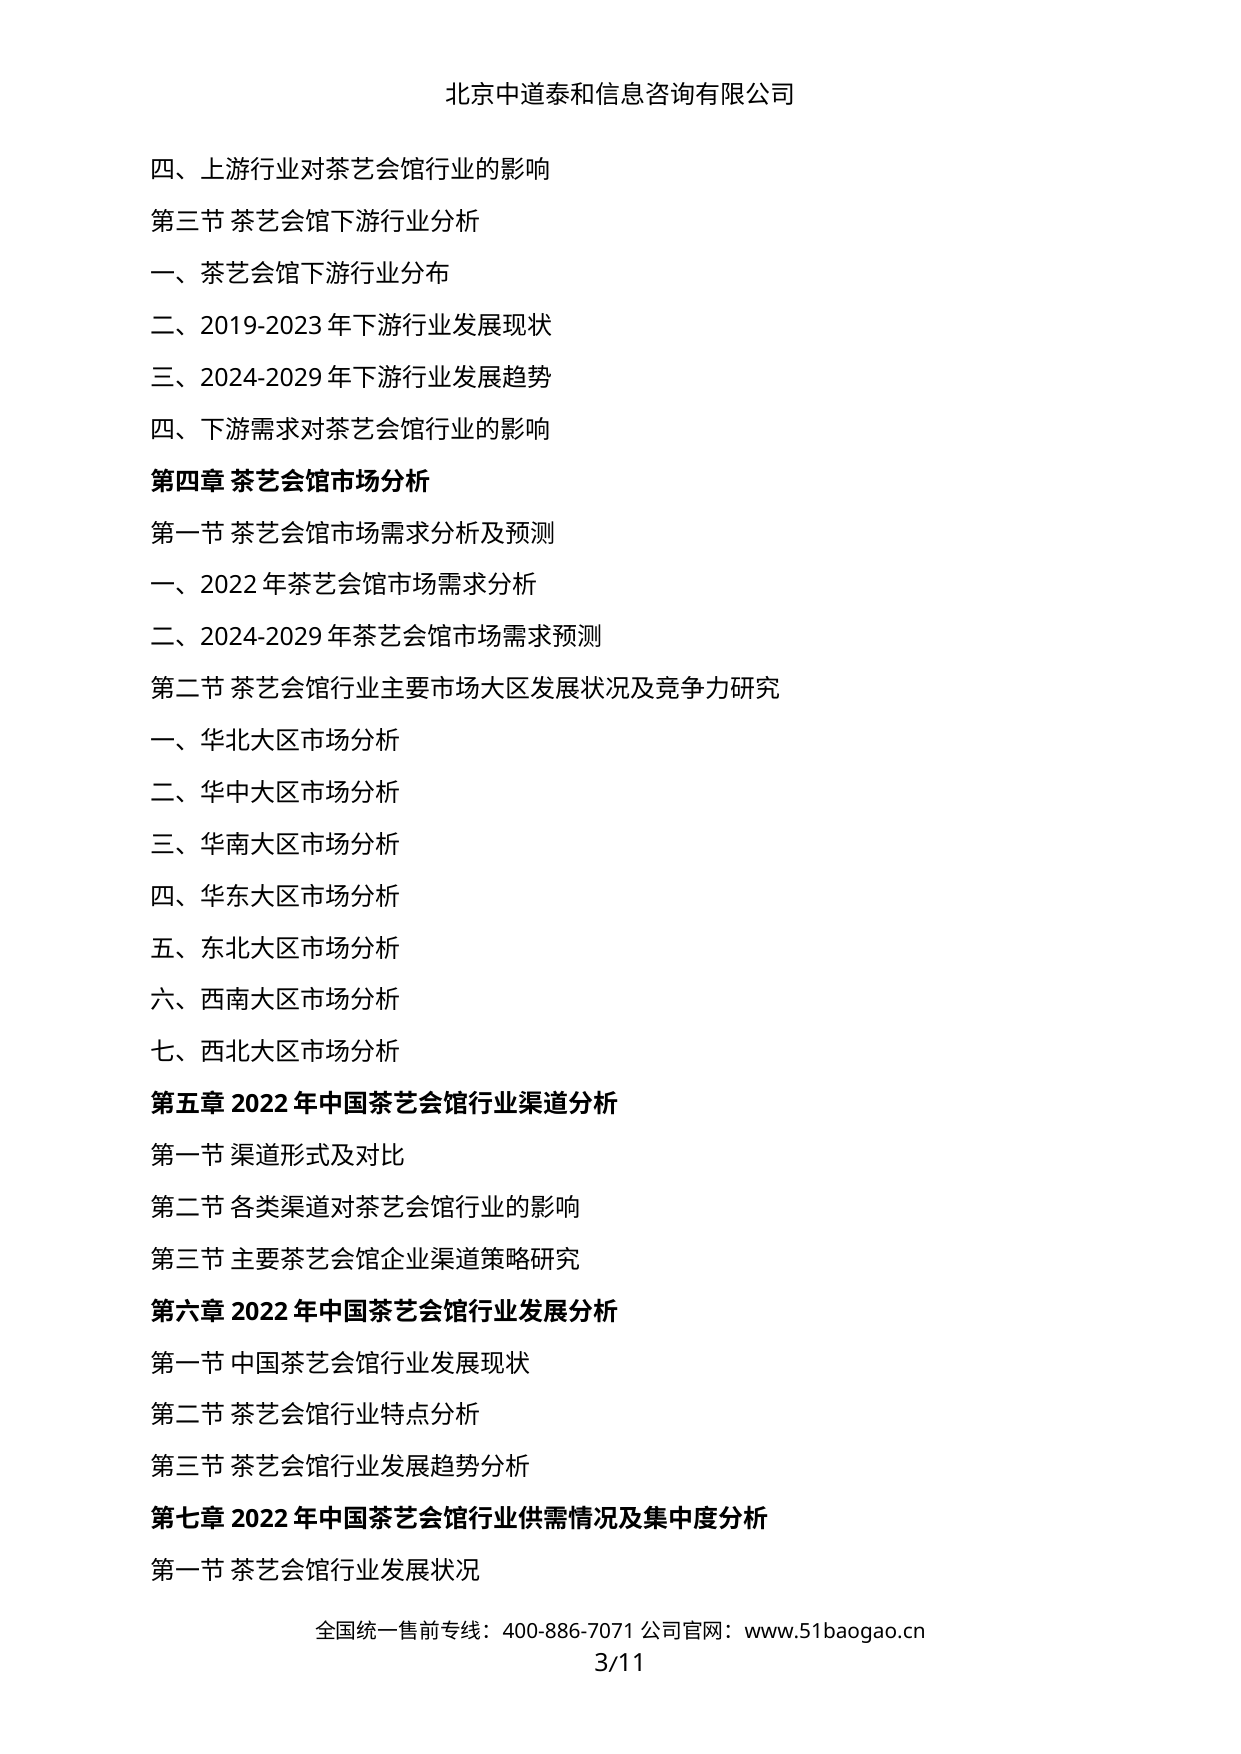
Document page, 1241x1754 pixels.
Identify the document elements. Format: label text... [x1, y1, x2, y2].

text 二、2024-2029年茶艺会馆市场需求预测 [150, 617, 1090, 653]
text 三、2024-2029年下游行业发展趋势 [150, 357, 1090, 394]
text 七、西北大区市场分析 [150, 1032, 1090, 1068]
text 一、2022年茶艺会馆市场需求分析 [150, 565, 1090, 601]
text 五、东北大区市场分析 [150, 928, 1090, 964]
text 第二节 茶艺会馆行业主要市场大区发展状况及竞争力研究 [150, 669, 1090, 705]
text 一、茶艺会馆下游行业分布 [150, 254, 1090, 290]
text 第三节 茶艺会馆下游行业分析 [150, 202, 1090, 238]
text 二、2019-2023年下游行业发展现状 [150, 306, 1090, 342]
text 四、下游需求对茶艺会馆行业的影响 [150, 409, 1090, 446]
text 第三节 茶艺会馆行业发展趋势分析 [150, 1447, 1090, 1483]
text 三、华南大区市场分析 [150, 824, 1090, 861]
text 一、华北大区市场分析 [150, 721, 1090, 757]
text 第四章 茶艺会馆市场分析 [150, 461, 1090, 497]
text 第一节 中国茶艺会馆行业发展现状 [150, 1343, 1090, 1379]
text 第二节 各类渠道对茶艺会馆行业的影响 [150, 1187, 1090, 1224]
text 第一节 茶艺会馆行业发展状况 [150, 1551, 1090, 1587]
text 二、华中大区市场分析 [150, 772, 1090, 809]
text 第五章 2022年中国茶艺会馆行业渠道分析 [150, 1084, 1090, 1120]
text 第一节 渠道形式及对比 [150, 1136, 1090, 1172]
text 第七章 2022年中国茶艺会馆行业供需情况及集中度分析 [150, 1499, 1090, 1535]
text 第三节 主要茶艺会馆企业渠道策略研究 [150, 1239, 1090, 1276]
text 第一节 茶艺会馆市场需求分析及预测 [150, 513, 1090, 549]
text 六、西南大区市场分析 [150, 980, 1090, 1016]
text 第六章 2022年中国茶艺会馆行业发展分析 [150, 1291, 1090, 1327]
text 第二节 茶艺会馆行业特点分析 [150, 1395, 1090, 1431]
text 四、上游行业对茶艺会馆行业的影响 [150, 150, 1090, 186]
text 四、华东大区市场分析 [150, 876, 1090, 912]
